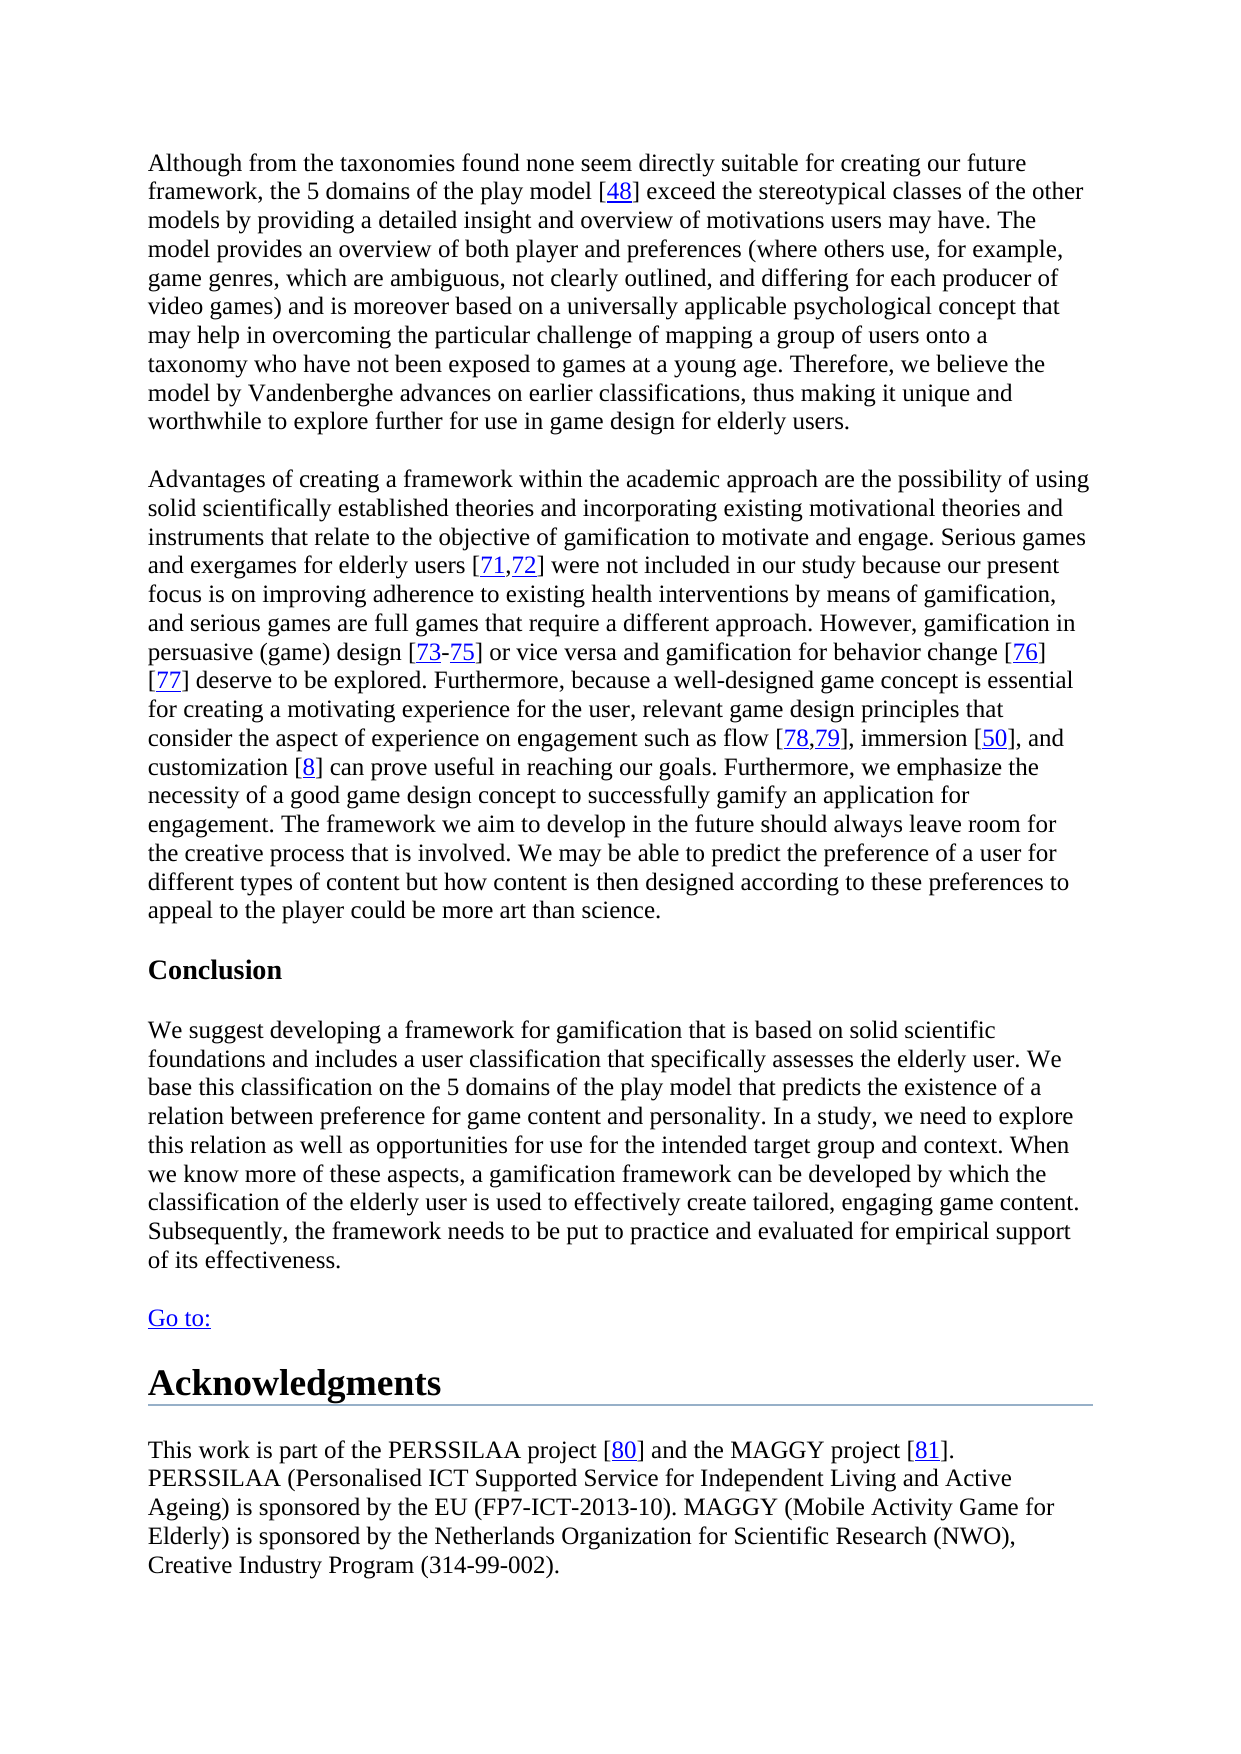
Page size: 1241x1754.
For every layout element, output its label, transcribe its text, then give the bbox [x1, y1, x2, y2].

text Advantages of creating a framework within the academic approach are the possibility of using solid scientifically established theories and incorporating existing motivational theories and instruments that relate to the objective of gamification to motivate and engage. Serious games and exergames for elderly users [71,72] were not included in our study because our present focus is on improving adherence to existing health interventions by means of gamification, and serious games are full games that require a different approach. However, gamification in persuasive (game) design [73-75] or vice versa and gamification for behavior change [76] [77] deserve to be explored. Furthermore, because a well-designed game concept is essential for creating a motivating experience for the user, relevant game design principles that consider the aspect of experience on engagement such as flow [78,79], immersion [50], and customization [8] can prove useful in reaching our goals. Furthermore, we emphasize the necessity of a good game design concept to successfully gamify an application for engagement. The framework we aim to develop in the future should always leave room for the creative process that is involved. We may be able to predict the preference of a user for different types of content but how content is then designed according to these preferences to appeal to the player could be more art than science. [148, 464, 1093, 924]
text This work is part of the PERSSILAA project [80] and the MAGGY project [81]. PERSSILAA (Personalised ICT Supported Service for Independent Living and Active Ageing) is sponsored by the EU (FP7-ICT-2013-10). MAGGY (Mobile Activity Game for Elderly) is sponsored by the Netherlands Organization for Scientific Research (NWO), Creative Industry Program (314-99-002). [148, 1435, 1093, 1578]
text Although from the taxonomies found none seem directly suitable for creating our future framework, the 5 domains of the play model [48] exceed the stereotypical classes of the other models by providing a detailed insight and overview of motivations users may have. The model provides an overview of both player and preferences (where others use, for example, game genres, which are ambiguous, not clearly outlined, and differing for each producer of video games) and is moreover based on a universally applicable psychological concept that may help in overcoming the particular challenge of mapping a group of users onto a taxonomy who have not been exposed to games at a young age. Therefore, we believe the model by Vandenberghe advances on earlier classifications, thus making it unique and worthwhile to explore further for use in game design for elderly users. [148, 148, 1093, 435]
text Go to: [148, 1303, 1093, 1332]
text Acknowledgments [148, 1361, 1093, 1404]
text We suggest developing a framework for gamification that is based on solid scientific foundations and includes a user classification that specifically assesses the elderly user. We base this classification on the 5 domains of the play model that predicts the existence of a relation between preference for game content and personality. In a study, we need to explore this relation as well as opportunities for use for the intended target group and context. When we know more of these aspects, a gamification framework can be developed by which the classification of the elderly user is used to effectively create tailored, engaging game content. Subsequently, the framework needs to be put to practice and evaluated for empirical support of its effectiveness. [148, 1015, 1093, 1274]
text Conclusion [148, 953, 1093, 986]
